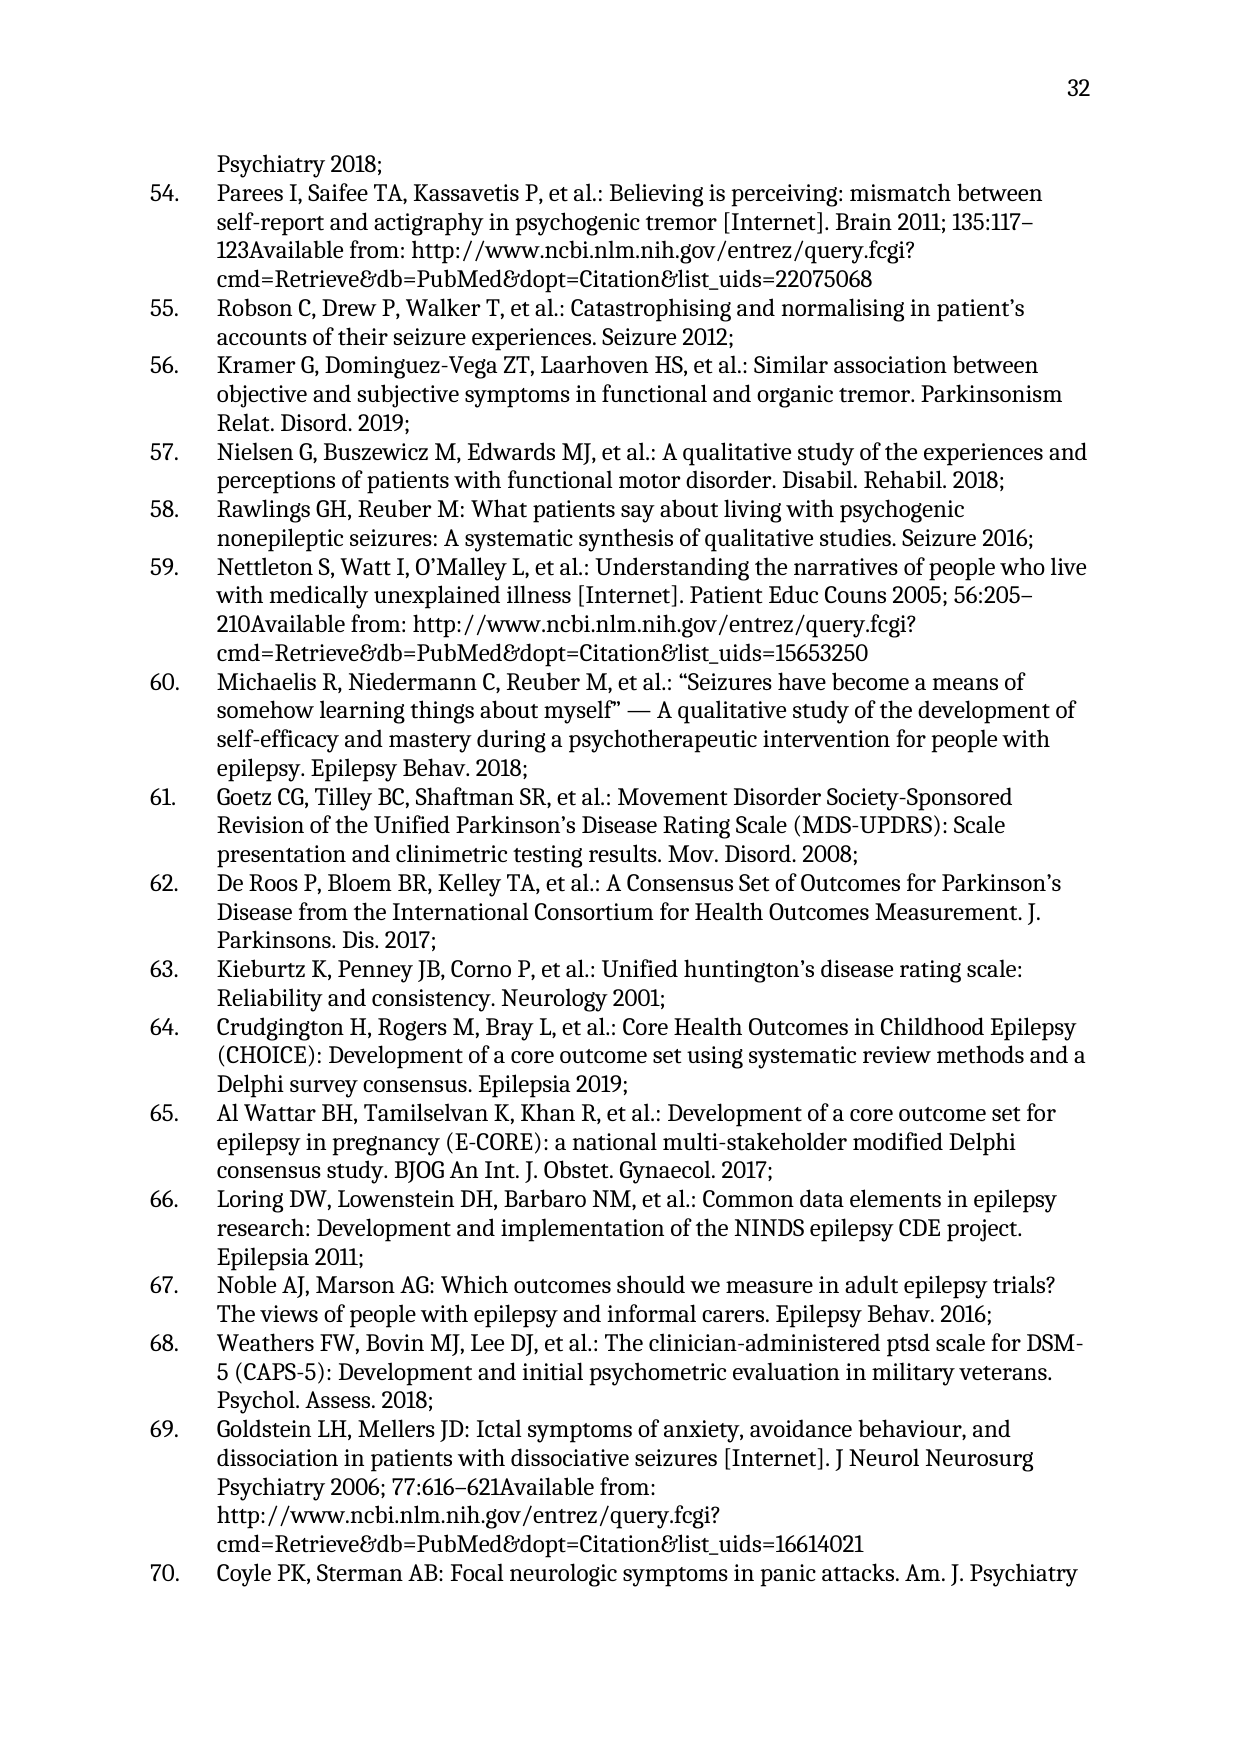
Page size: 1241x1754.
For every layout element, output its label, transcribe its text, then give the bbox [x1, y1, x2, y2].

text 63. Kieburtz K, Penney JB, Corno P, et al.: Unified huntington’s disease rating scale: Reliability and consistency. Neurology 2001; [150, 955, 1090, 1012]
text 56. Kramer G, Dominguez-Vega ZT, Laarhoven HS, et al.: Similar association between objective and subjective symptoms in functional and organic tremor. Parkinsonism Relat. Disord. 2019; [150, 351, 1090, 437]
text 60. Michaelis R, Niedermann C, Reuber M, et al.: “Seizures have become a means of somehow learning things about myself” — A qualitative study of the development of self-efficacy and mastery during a psychotherapeutic intervention for people with epilepsy. Epilepsy Behav. 2018; [150, 667, 1090, 782]
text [150, 150, 1090, 179]
text 54. Parees I, Saifee TA, Kassavetis P, et al.: Believing is perceiving: mismatch between self-report and actigraphy in psychogenic tremor [Internet]. Brain 2011; 135:117–123Available from: http://www.ncbi.nlm.nih.gov/entrez/query.fcgi?cmd=Retrieve&db=PubMed&dopt=Citation&list_uids=22075068 [150, 179, 1090, 294]
text 55. Robson C, Drew P, Walker T, et al.: Catastrophising and normalising in patient’s accounts of their seizure experiences. Seizure 2012; [150, 294, 1090, 351]
text 66. Loring DW, Lowenstein DH, Barbaro NM, et al.: Common data elements in epilepsy research: Development and implementation of the NINDS epilepsy CDE project. Epilepsia 2011; [150, 1185, 1090, 1271]
text 62. De Roos P, Bloem BR, Kelley TA, et al.: A Consensus Set of Outcomes for Parkinson’s Disease from the International Consortium for Health Outcomes Measurement. J. Parkinsons. Dis. 2017; [150, 869, 1090, 955]
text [150, 1559, 1090, 1587]
text 64. Crudgington H, Rogers M, Bray L, et al.: Core Health Outcomes in Childhood Epilepsy (CHOICE): Development of a core outcome set using systematic review methods and a Delphi survey consensus. Epilepsia 2019; [150, 1012, 1090, 1099]
text 68. Weathers FW, Bovin MJ, Lee DJ, et al.: The clinician-administered ptsd scale for DSM-5 (CAPS-5): Development and initial psychometric evaluation in military veterans. Psychol. Assess. 2018; [150, 1329, 1090, 1415]
text 69. Goldstein LH, Mellers JD: Ictal symptoms of anxiety, avoidance behaviour, and dissociation in patients with dissociative seizures [Internet]. J Neurol Neurosurg Psychiatry 2006; 77:616–621Available from: http://www.ncbi.nlm.nih.gov/entrez/query.fcgi?cmd=Retrieve&db=PubMed&dopt=Citation&list_uids=16614021 [150, 1415, 1090, 1559]
text 57. Nielsen G, Buszewicz M, Edwards MJ, et al.: A qualitative study of the experiences and perceptions of patients with functional motor disorder. Disabil. Rehabil. 2018; [150, 437, 1090, 495]
text 58. Rawlings GH, Reuber M: What patients say about living with psychogenic nonepileptic seizures: A systematic synthesis of qualitative studies. Seizure 2016; [150, 495, 1090, 552]
text 61. Goetz CG, Tilley BC, Shaftman SR, et al.: Movement Disorder Society-Sponsored Revision of the Unified Parkinson’s Disease Rating Scale (MDS-UPDRS): Scale presentation and clinimetric testing results. Mov. Disord. 2008; [150, 782, 1090, 869]
text 59. Nettleton S, Watt I, O’Malley L, et al.: Understanding the narratives of people who live with medically unexplained illness [Internet]. Patient Educ Couns 2005; 56:205–210Available from: http://www.ncbi.nlm.nih.gov/entrez/query.fcgi?cmd=Retrieve&db=PubMed&dopt=Citation&list_uids=15653250 [150, 552, 1090, 667]
text 65. Al Wattar BH, Tamilselvan K, Khan R, et al.: Development of a core outcome set for epilepsy in pregnancy (E-CORE): a national multi-stakeholder modified Delphi consensus study. BJOG An Int. J. Obstet. Gynaecol. 2017; [150, 1099, 1090, 1185]
text 67. Noble AJ, Marson AG: Which outcomes should we measure in adult epilepsy trials? The views of people with epilepsy and informal carers. Epilepsy Behav. 2016; [150, 1271, 1090, 1329]
